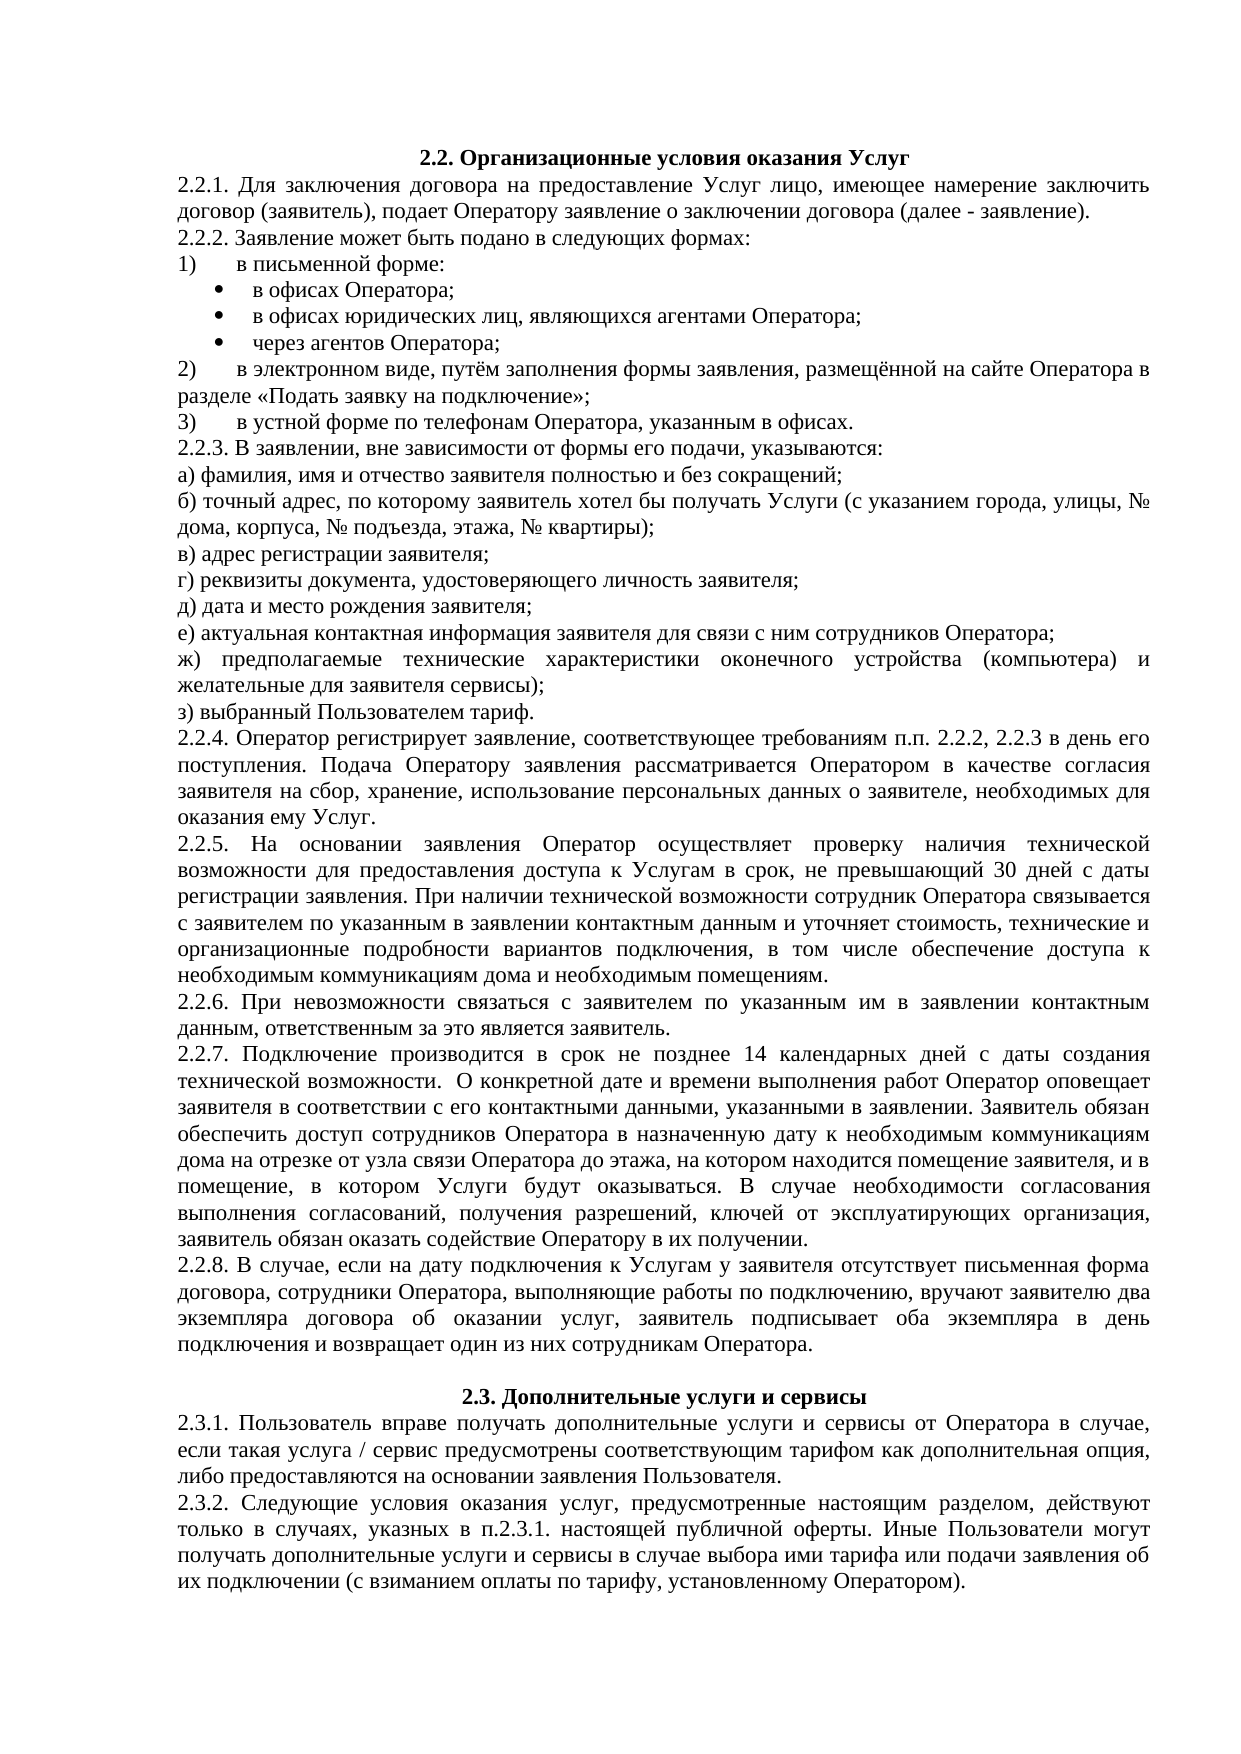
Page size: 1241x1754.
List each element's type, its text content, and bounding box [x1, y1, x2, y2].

text в) адрес регистрации заявителя; [177, 540, 1152, 566]
text 2.2.7. Подключение производится в срок не позднее 14 календарных дней с даты создания технической возможности. О конкретной дате и времени выполнения работ Оператор оповещает заявителя в соответствии с его контактными данными, указанными в заявлении. Заявитель обязан обеспечить доступ сотрудников Оператора в назначенную дату к необходимым коммуникациям дома на отрезке от узла связи Оператора до этажа, на котором находится помещение заявителя, и в помещение, в котором Услуги будут оказываться. В случае необходимости согласования выполнения согласований, получения разрешений, ключей от эксплуатирующих организация, заявитель обязан оказать содействие Оператору в их получении. [177, 1041, 1152, 1251]
text 3) в устной форме по телефонам Оператора, указанным в офисах. [177, 408, 1152, 434]
text 1) в письменной форме: [177, 250, 1152, 276]
text 2.2.6. При невозможности связаться с заявителем по указанным им в заявлении контактным данным, ответственным за это является заявитель. [177, 988, 1152, 1041]
text 2.2.4. Оператор регистрирует заявление, соответствующее требованиям п.п. 2.2.2, 2.2.3 в день его поступления. Подача Оператору заявления рассматривается Оператором в качестве согласия заявителя на сбор, хранение, использование персональных данных о заявителе, необходимых для оказания ему Услуг. [177, 724, 1152, 830]
text 2.2. Организационные условия оказания Услуг [177, 144, 1152, 171]
text з) выбранный Пользователем тариф. [177, 698, 1152, 724]
text 2.2.3. В заявлении, вне зависимости от формы его подачи, указываются: [177, 434, 1152, 461]
text 2.3.2. Следующие условия оказания услуг, предусмотренные настоящим разделом, действуют только в случаях, указных в п.2.3.1. настоящей публичной оферты. Иные Пользователи могут получать дополнительные услуги и сервисы в случае выбора ими тарифа или подачи заявления об их подключении (с взиманием оплаты по тарифу, установленному Оператором). [177, 1488, 1152, 1594]
list в офисах Оператора; [215, 276, 1152, 303]
text 2.3. Дополнительные услуги и сервисы [177, 1383, 1152, 1409]
text 2.2.8. В случае, если на дату подключения к Услугам у заявителя отсутствует письменная форма договора, сотрудники Оператора, выполняющие работы по подключению, вручают заявителю два экземпляра договора об оказании услуг, заявитель подписывает оба экземпляра в день подключения и возвращает один из них сотрудникам Оператора. [177, 1251, 1152, 1357]
list через агентов Оператора; [215, 329, 1152, 355]
text 2.3.1. Пользователь вправе получать дополнительные услуги и сервисы от Оператора в случае, если такая услуга / сервис предусмотрены соответствующим тарифом как дополнительная опция, либо предоставляются на основании заявления Пользователя. [177, 1409, 1152, 1488]
text 2) в электронном виде, путём заполнения формы заявления, размещённой на сайте Оператора в разделе «Подать заявку на подключение»; [177, 355, 1152, 408]
text д) дата и место рождения заявителя; [177, 592, 1152, 619]
text б) точный адрес, по которому заявитель хотел бы получать Услуги (с указанием города, улицы, № дома, корпуса, № подъезда, этажа, № квартиры); [177, 487, 1152, 540]
text 2.2.2. Заявление может быть подано в следующих формах: [177, 223, 1152, 250]
list в офисах юридических лиц, являющихся агентами Оператора; [215, 303, 1152, 329]
text а) фамилия, имя и отчество заявителя полностью и без сокращений; [177, 461, 1152, 487]
text 2.2.1. Для заключения договора на предоставление Услуг лицо, имеющее намерение заключить договор (заявитель), подает Оператору заявление о заключении договора (далее - заявление). [177, 171, 1152, 223]
text е) актуальная контактная информация заявителя для связи с ним сотрудников Оператора; [177, 619, 1152, 645]
text г) реквизиты документа, удостоверяющего личность заявителя; [177, 566, 1152, 592]
text ж) предполагаемые технические характеристики оконечного устройства (компьютера) и желательные для заявителя сервисы); [177, 645, 1152, 698]
text 2.2.5. На основании заявления Оператор осуществляет проверку наличия технической возможности для предоставления доступа к Услугам в срок, не превышающий 30 дней с даты регистрации заявления. При наличии технической возможности сотрудник Оператора связывается с заявителем по указанным в заявлении контактным данным и уточняет стоимость, технические и организационные подробности вариантов подключения, в том числе обеспечение доступа к необходимым коммуникациям дома и необходимым помещениям. [177, 830, 1152, 988]
